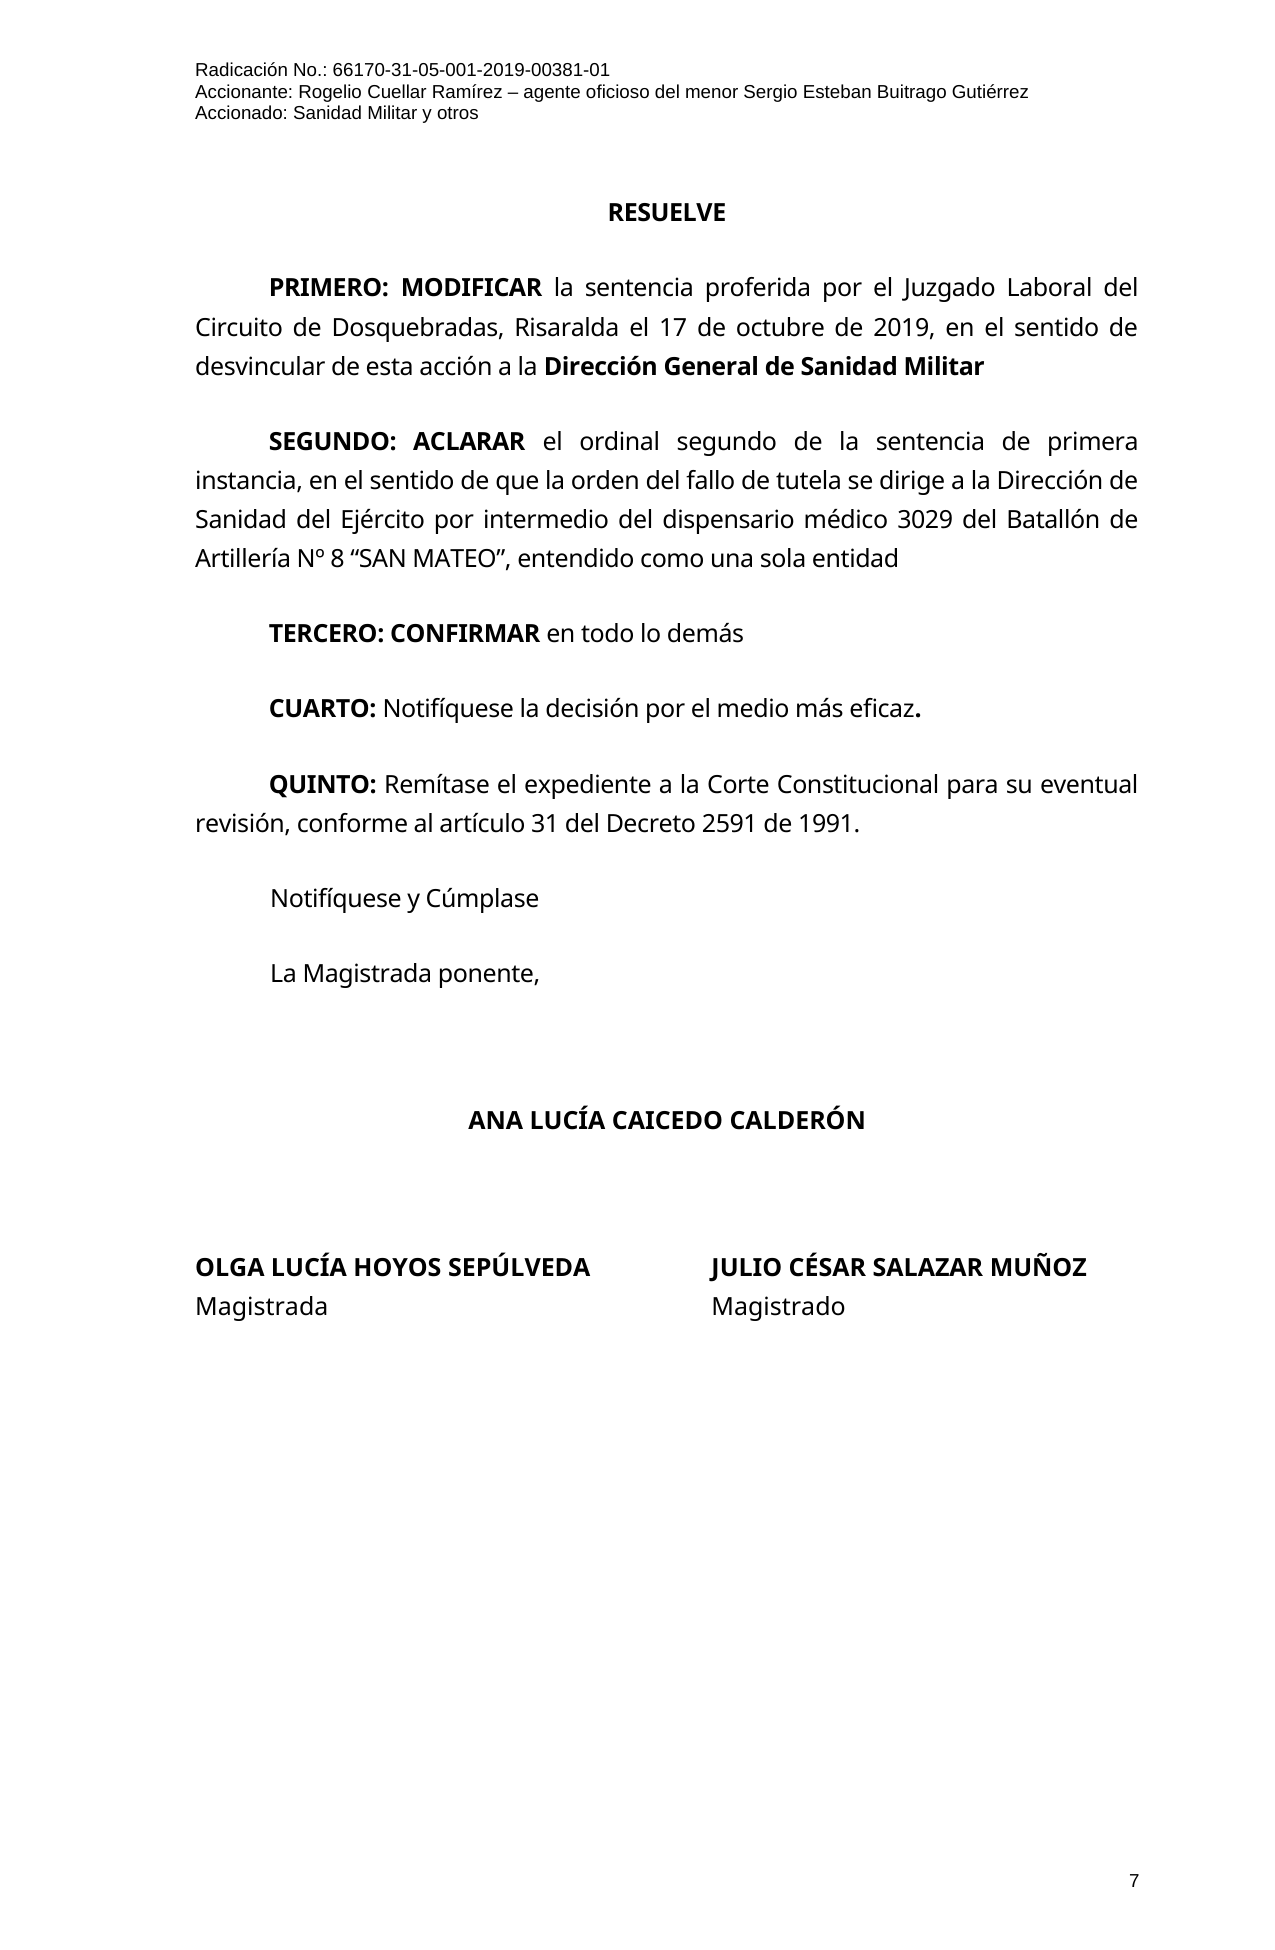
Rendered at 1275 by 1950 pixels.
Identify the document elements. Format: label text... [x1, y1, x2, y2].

text CUARTO: Notifíquese la decisión por el medio más eficaz. [195, 691, 1139, 725]
list Notifíquese y Cúmplase [270, 881, 1139, 914]
subtitle RESUELVE [195, 195, 1139, 229]
text TERCERO: CONFIRMAR en todo lo demás [195, 616, 1139, 650]
text SEGUNDO: ACLARAR el ordinal segundo de la sentencia de primera instancia, en el sentido de que la orden del fallo de tutela se dirige a la Dirección de Sanidad del Ejército por intermedio del dispensario médico 3029 del Batallón de Artillería Nº 8 “SAN MATEO”, entendido como una sola entidad [195, 423, 1139, 575]
text OLGA LUCÍA HOYOS SEPÚLVEDA JULIO CÉSAR SALAZAR MUÑOZ [195, 1249, 1139, 1284]
text ANA LUCÍA CAICEDO CALDERÓN [195, 1103, 1139, 1137]
text Magistrada Magistrado [195, 1289, 1139, 1323]
text PRIMERO: MODIFICAR la sentencia proferida por el Juzgado Laboral del Circuito de Dosquebradas, Risaralda el 17 de octubre de 2019, en el sentido de desvincular de esta acción a la Dirección General de Sanidad Militar [195, 270, 1139, 382]
list La Magistrada ponente, [270, 956, 1139, 990]
text QUINTO: Remítase el expediente a la Corte Constitucional para su eventual revisión, conforme al artículo 31 del Decreto 2591 de 1991. [195, 766, 1139, 839]
